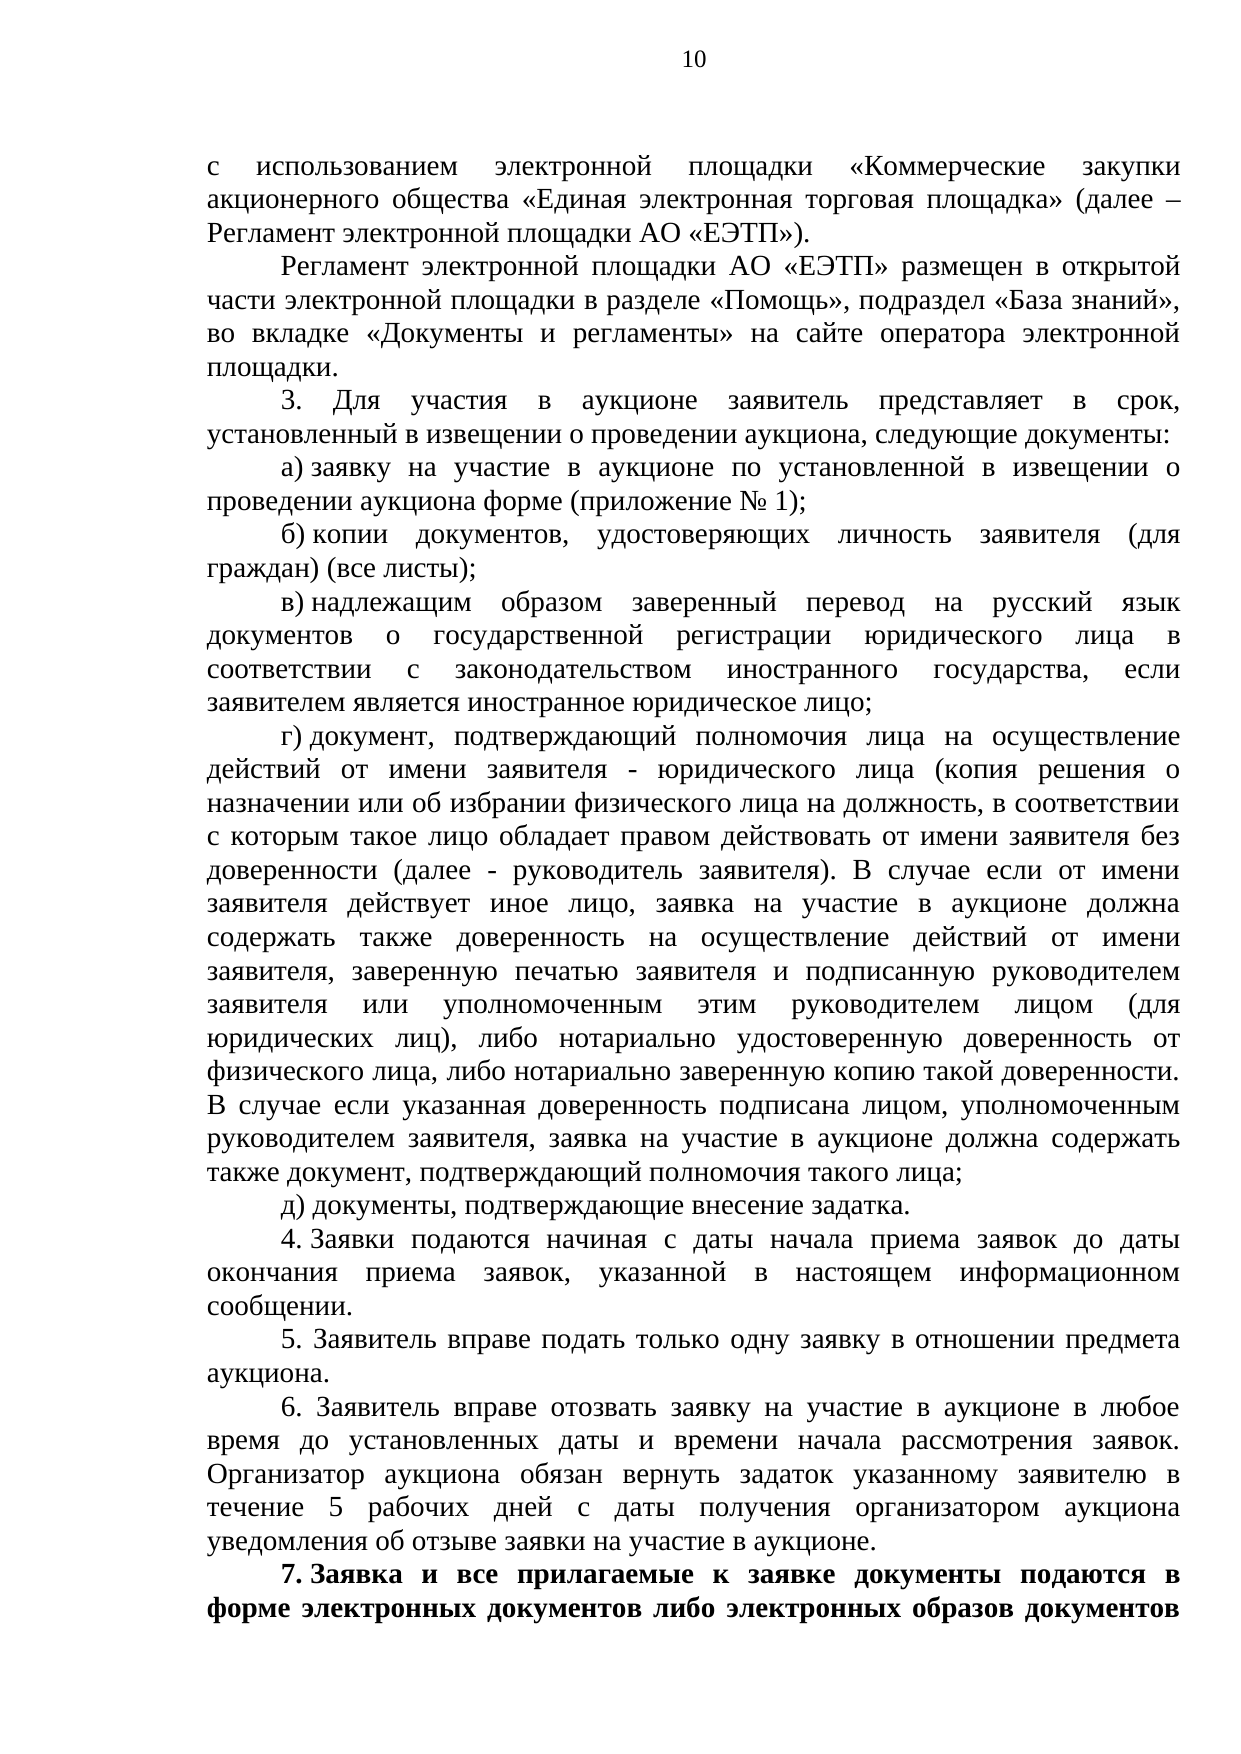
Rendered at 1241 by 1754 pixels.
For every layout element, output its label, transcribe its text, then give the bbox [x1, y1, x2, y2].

text 6. Заявитель вправе отозвать заявку на участие в аукционе в любое время до установленных даты и времени начала рассмотрения заявок. Организатор аукциона обязан вернуть задаток указанному заявителю в течение 5 рабочих дней с даты получения организатором аукциона уведомления об отзыве заявки на участие в аукционе. [207, 1389, 1181, 1556]
text г) документ, подтверждающий полномочия лица на осуществление действий от имени заявителя - юридического лица (копия решения о назначении или об избрании физического лица на должность, в соответствии с которым такое лицо обладает правом действовать от имени заявителя без доверенности (далее - руководитель заявителя). В случае если от имени заявителя действует иное лицо, заявка на участие в аукционе должна содержать также доверенность на осуществление действий от имени заявителя, заверенную печатью заявителя и подписанную руководителем заявителя или уполномоченным этим руководителем лицом (для юридических лиц), либо нотариально удостоверенную доверенность от физического лица, либо нотариально заверенную копию такой доверенности. В случае если указанная доверенность подписана лицом, уполномоченным руководителем заявителя, заявка на участие в аукционе должна содержать также документ, подтверждающий полномочия такого лица; [207, 718, 1181, 1187]
text 5. Заявитель вправе подать только одну заявку в отношении предмета аукциона. [207, 1322, 1181, 1389]
text д) документы, подтверждающие внесение задатка. [207, 1187, 1181, 1221]
text в) надлежащим образом заверенный перевод на русский язык документов о государственной регистрации юридического лица в соответствии с законодательством иностранного государства, если заявителем является иностранное юридическое лицо; [207, 584, 1181, 718]
text 3. Для участия в аукционе заявитель представляет в срок, установленный в извещении о проведении аукциона, следующие документы: [207, 382, 1181, 449]
text Регламент электронной площадки АО «ЕЭТП» размещен в открытой части электронной площадки в разделе «Помощь», подраздел «База знаний», во вкладке «Документы и регламенты» на сайте оператора электронной площадки. [207, 248, 1181, 382]
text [207, 1556, 1181, 1623]
text б) копии документов, удостоверяющих личность заявителя (для граждан) (все листы); [207, 517, 1181, 584]
text а) заявку на участие в аукционе по установленной в извещении о проведении аукциона форме (приложение № 1); [207, 449, 1181, 517]
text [207, 148, 1181, 248]
text 4. Заявки подаются начиная с даты начала приема заявок до даты окончания приема заявок, указанной в настоящем информационном сообщении. [207, 1221, 1181, 1322]
